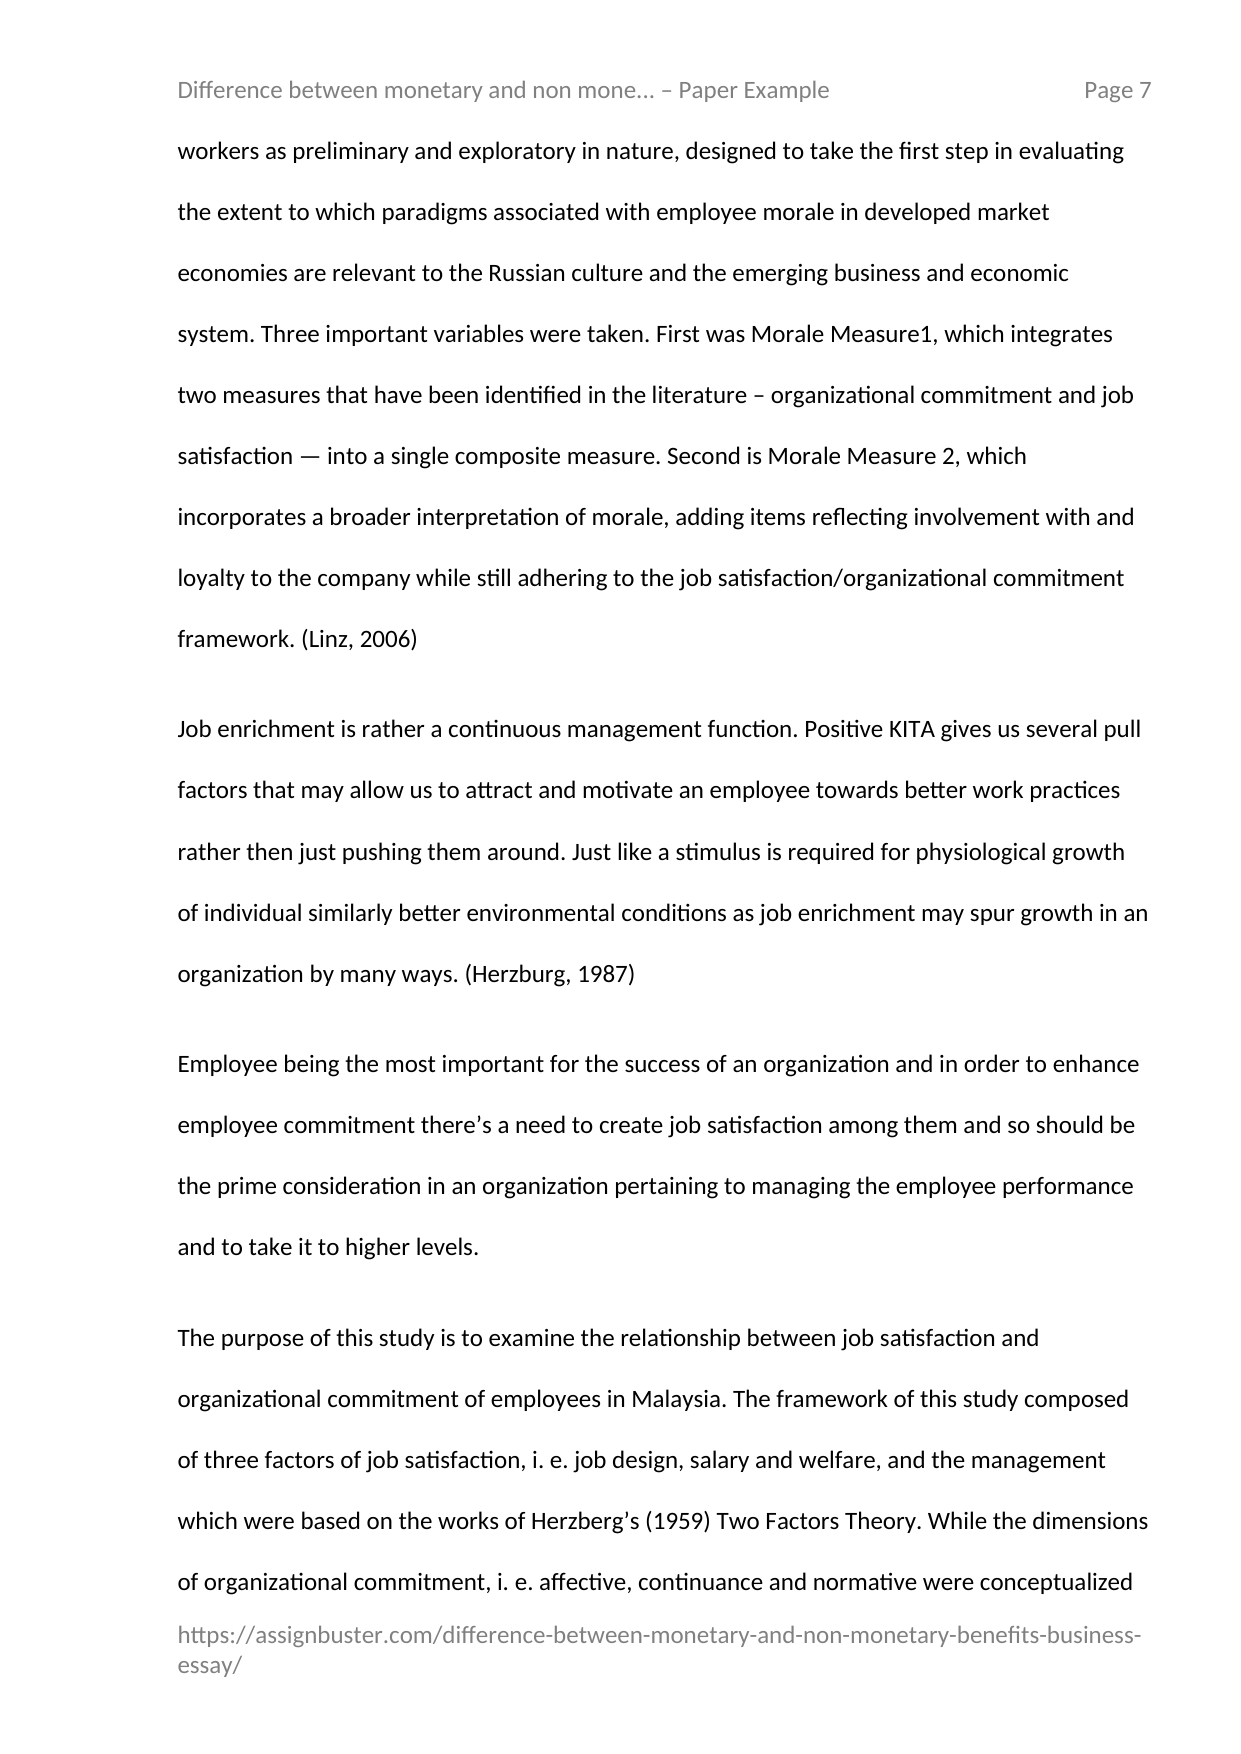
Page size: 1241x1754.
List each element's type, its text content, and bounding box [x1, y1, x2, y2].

text Employee being the most important for the success of an organization and in order to enhance employee commitment there’s a need to create job satisfaction among them and so should be the prime consideration in an organization pertaining to managing the employee performance and to take it to higher levels. [177, 1048, 1152, 1262]
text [177, 135, 1152, 654]
text Job enrichment is rather a continuous management function. Positive KITA gives us several pull factors that may allow us to attract and motivate an employee towards better work practices rather then just pushing them around. Just like a stimulus is required for physiological growth of individual similarly better environmental conditions as job enrichment may spur growth in an organization by many ways. (Herzburg, 1987) [177, 714, 1152, 988]
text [177, 1322, 1152, 1597]
